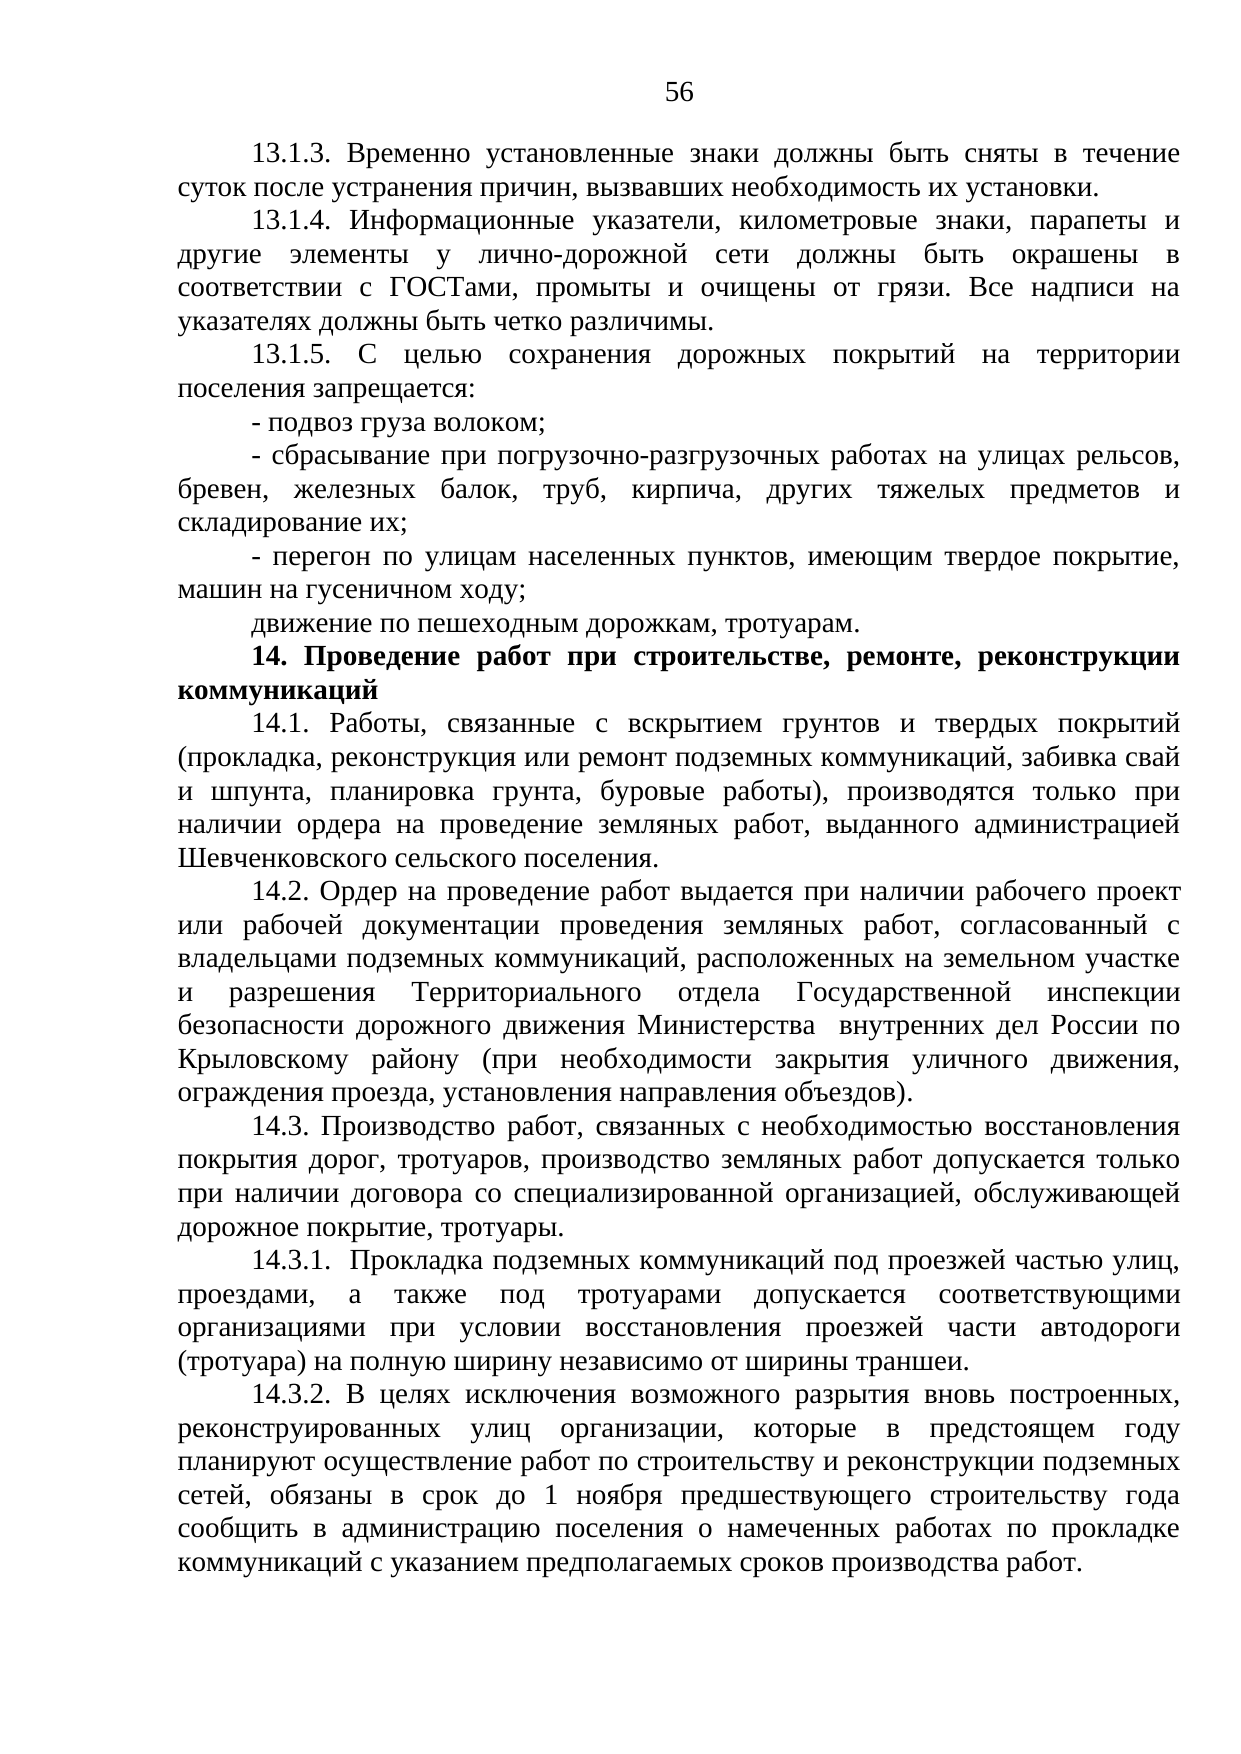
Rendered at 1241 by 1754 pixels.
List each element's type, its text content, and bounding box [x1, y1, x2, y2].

text 14.2. Ордер на проведение работ выдается при наличии рабочего проект или рабочей документации проведения земляных работ, согласованный с владельцами подземных коммуникаций, расположенных на земельном участке и разрешения Территориального отдела Государственной инспекции безопасности дорожного движения Министерства внутренних дел России по Крыловскому району (при необходимости закрытия уличного движения, ограждения проезда, установления направления объездов). [177, 873, 1181, 1108]
text 14.3.2. В целях исключения возможного разрытия вновь построенных, реконструированных улиц организации, которые в предстоящем году планируют осуществление работ по строительству и реконструкции подземных сетей, обязаны в срок до 1 ноября предшествующего строительству года сообщить в администрацию поселения о намеченных работах по прокладке коммуникаций с указанием предполагаемых сроков производства работ. [177, 1376, 1181, 1578]
text 13.1.4. Информационные указатели, километровые знаки, парапеты и другие элементы у лично-дорожной сети должны быть окрашены в соответствии с ГОСТами, промыты и очищены от грязи. Все надписи на указателях должны быть четко различимы. [177, 202, 1181, 337]
text - подвоз груза волоком; [177, 404, 1181, 437]
text 14. Проведение работ при строительстве, ремонте, реконструкции коммуникаций [177, 638, 1181, 706]
text 13.1.3. Временно установленные знаки должны быть сняты в течение суток после устранения причин, вызвавших необходимость их установки. [177, 135, 1181, 202]
text - сбрасывание при погрузочно-разгрузочных работах на улицах рельсов, бревен, железных балок, труб, кирпича, других тяжелых предметов и складирование их; [177, 437, 1181, 538]
text 14.3. Производство работ, связанных с необходимостью восстановления покрытия дорог, тротуаров, производство земляных работ допускается только при наличии договора со специализированной организацией, обслуживающей дорожное покрытие, тротуары. [177, 1108, 1181, 1242]
text 13.1.5. С целью сохранения дорожных покрытий на территории поселения запрещается: [177, 337, 1181, 404]
text 14.1. Работы, связанные с вскрытием грунтов и твердых покрытий (прокладка, реконструкция или ремонт подземных коммуникаций, забивка свай и шпунта, планировка грунта, буровые работы), производятся только при наличии ордера на проведение земляных работ, выданного администрацией Шевченковского сельского поселения. [177, 706, 1181, 873]
text 14.3.1. Прокладка подземных коммуникаций под проезжей частью улиц, проездами, а также под тротуарами допускается соответствующими организациями при условии восстановления проезжей части автодороги (тротуара) на полную ширину независимо от ширины траншеи. [177, 1242, 1181, 1376]
text - перегон по улицам населенных пунктов, имеющим твердое покрытие, машин на гусеничном ходу; [177, 538, 1181, 605]
text движение по пешеходным дорожкам, тротуарам. [177, 605, 1181, 638]
